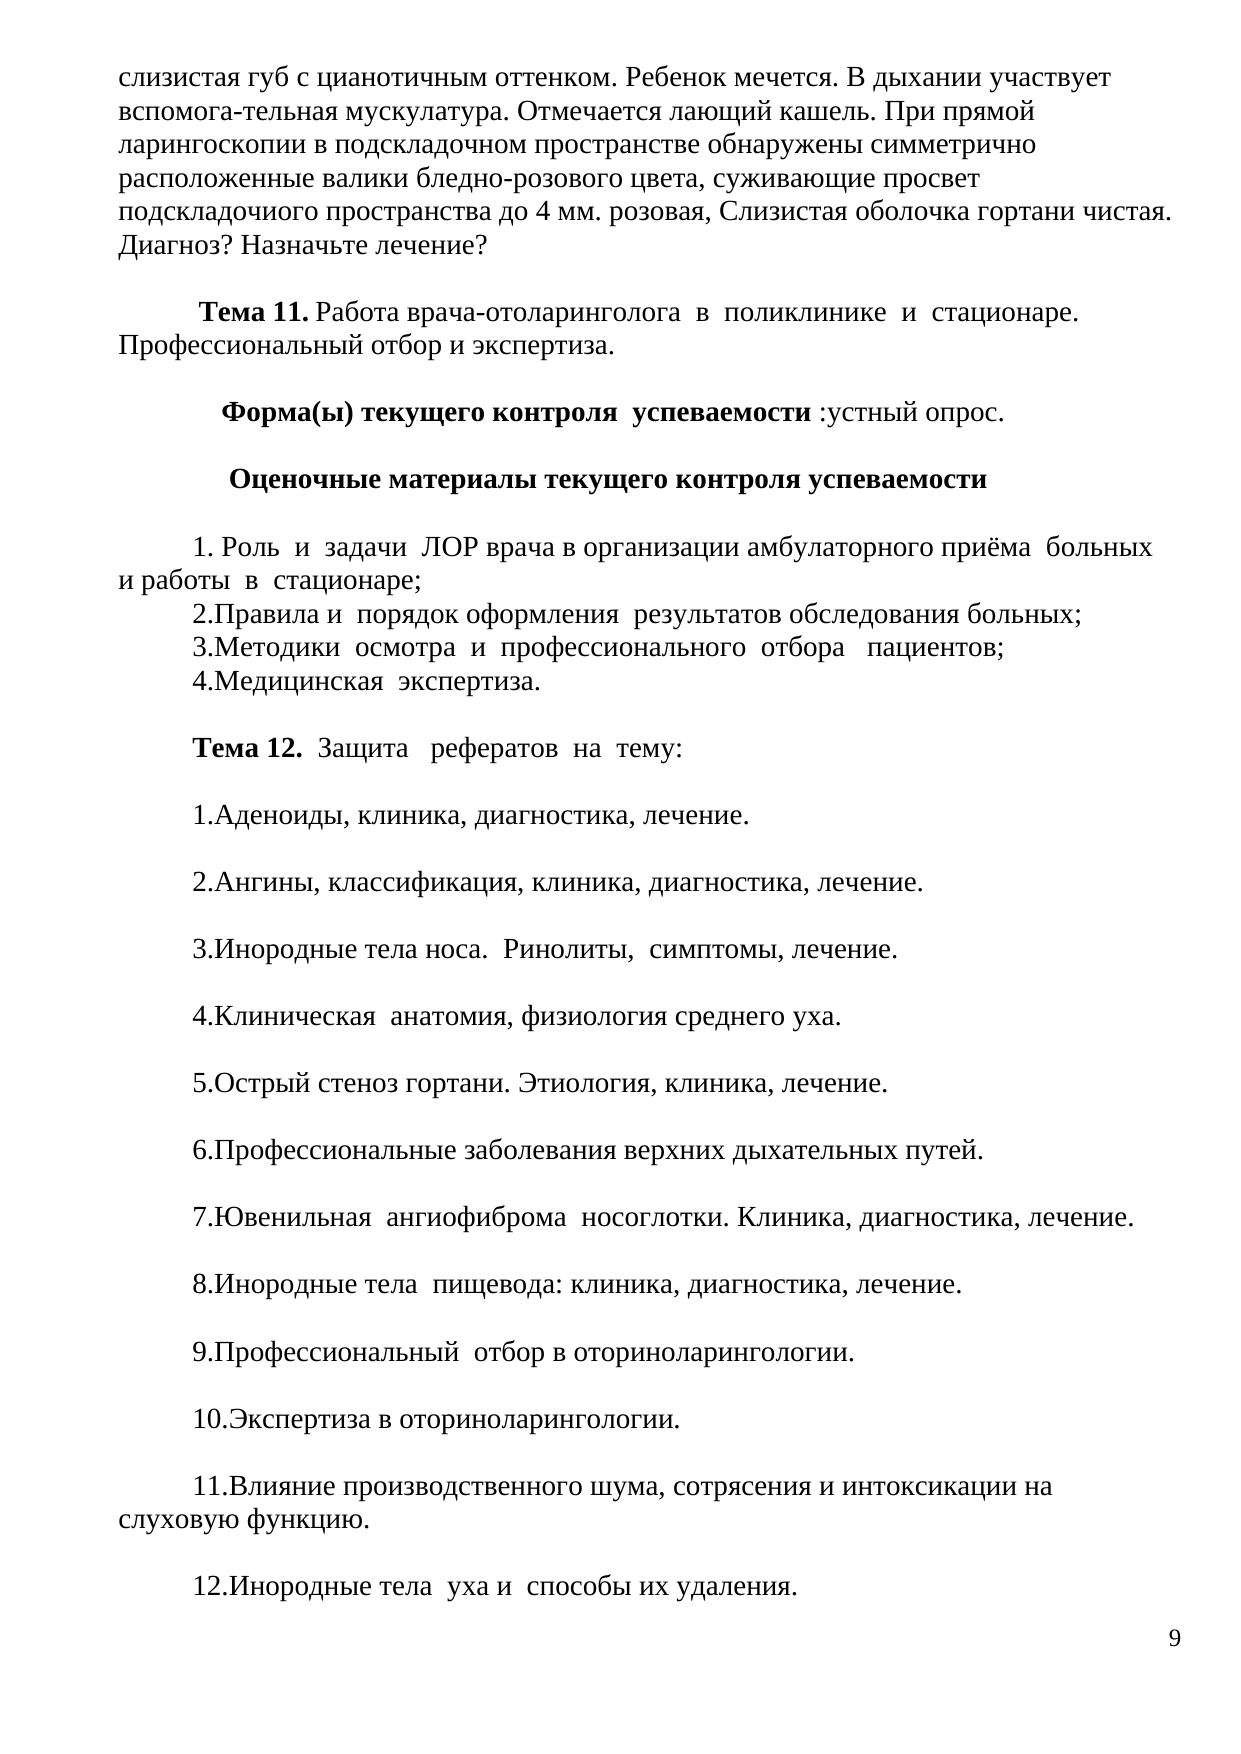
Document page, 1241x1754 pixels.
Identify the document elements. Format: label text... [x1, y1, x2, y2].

text Тема 11. Работа врача-отоларинголога в поликлинике и стационаре. Профессиональный отбор и экспертиза. [118, 294, 1181, 361]
text Форма(ы) текущего контроля успеваемости :устный опрос. [118, 394, 1181, 428]
text 6.Профессиональные заболевания верхних дыхательных путей. [118, 1132, 1181, 1166]
text 11.Влияние производственного шума, сотрясения и интоксикации на слуховую функцию. [118, 1468, 1181, 1535]
text 2.Ангины, классификация, клиника, диагностика, лечение. [118, 864, 1181, 898]
text 7.Ювенильная ангиофиброма носоглотки. Клиника, диагностика, лечение. [118, 1199, 1181, 1233]
text 5.Острый стеноз гортани. Этиология, клиника, лечение. [118, 1065, 1181, 1099]
text Тема 12. Защита рефератов на тему: [118, 730, 1181, 763]
text 8.Инородные тела пищевода: клиника, диагностика, лечение. [118, 1267, 1181, 1300]
text 12.Инородные тела уха и способы их удаления. [118, 1568, 1181, 1602]
text 10.Экспертиза в оториноларингологии. [118, 1401, 1181, 1434]
text 1.Аденоиды, клиника, диагностика, лечение. [118, 797, 1181, 831]
text 4.Медицинская экспертиза. [118, 663, 1181, 696]
text 1. Роль и задачи ЛОР врача в организации амбулаторного приёма больных и работы в стационаре; [118, 529, 1181, 596]
text 3.Инородные тела носа. Ринолиты, симптомы, лечение. [118, 931, 1181, 965]
text 2.Правила и порядок оформления результатов обследования больных; [118, 596, 1181, 629]
text 9.Профессиональный отбор в оториноларингологии. [118, 1334, 1181, 1367]
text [118, 59, 1181, 260]
text Оценочные материалы текущего контроля успеваемости [118, 462, 1181, 495]
text 4.Клиническая анатомия, физиология среднего уха. [118, 998, 1181, 1032]
text 3.Методики осмотра и профессионального отбора пациентов; [118, 629, 1181, 663]
